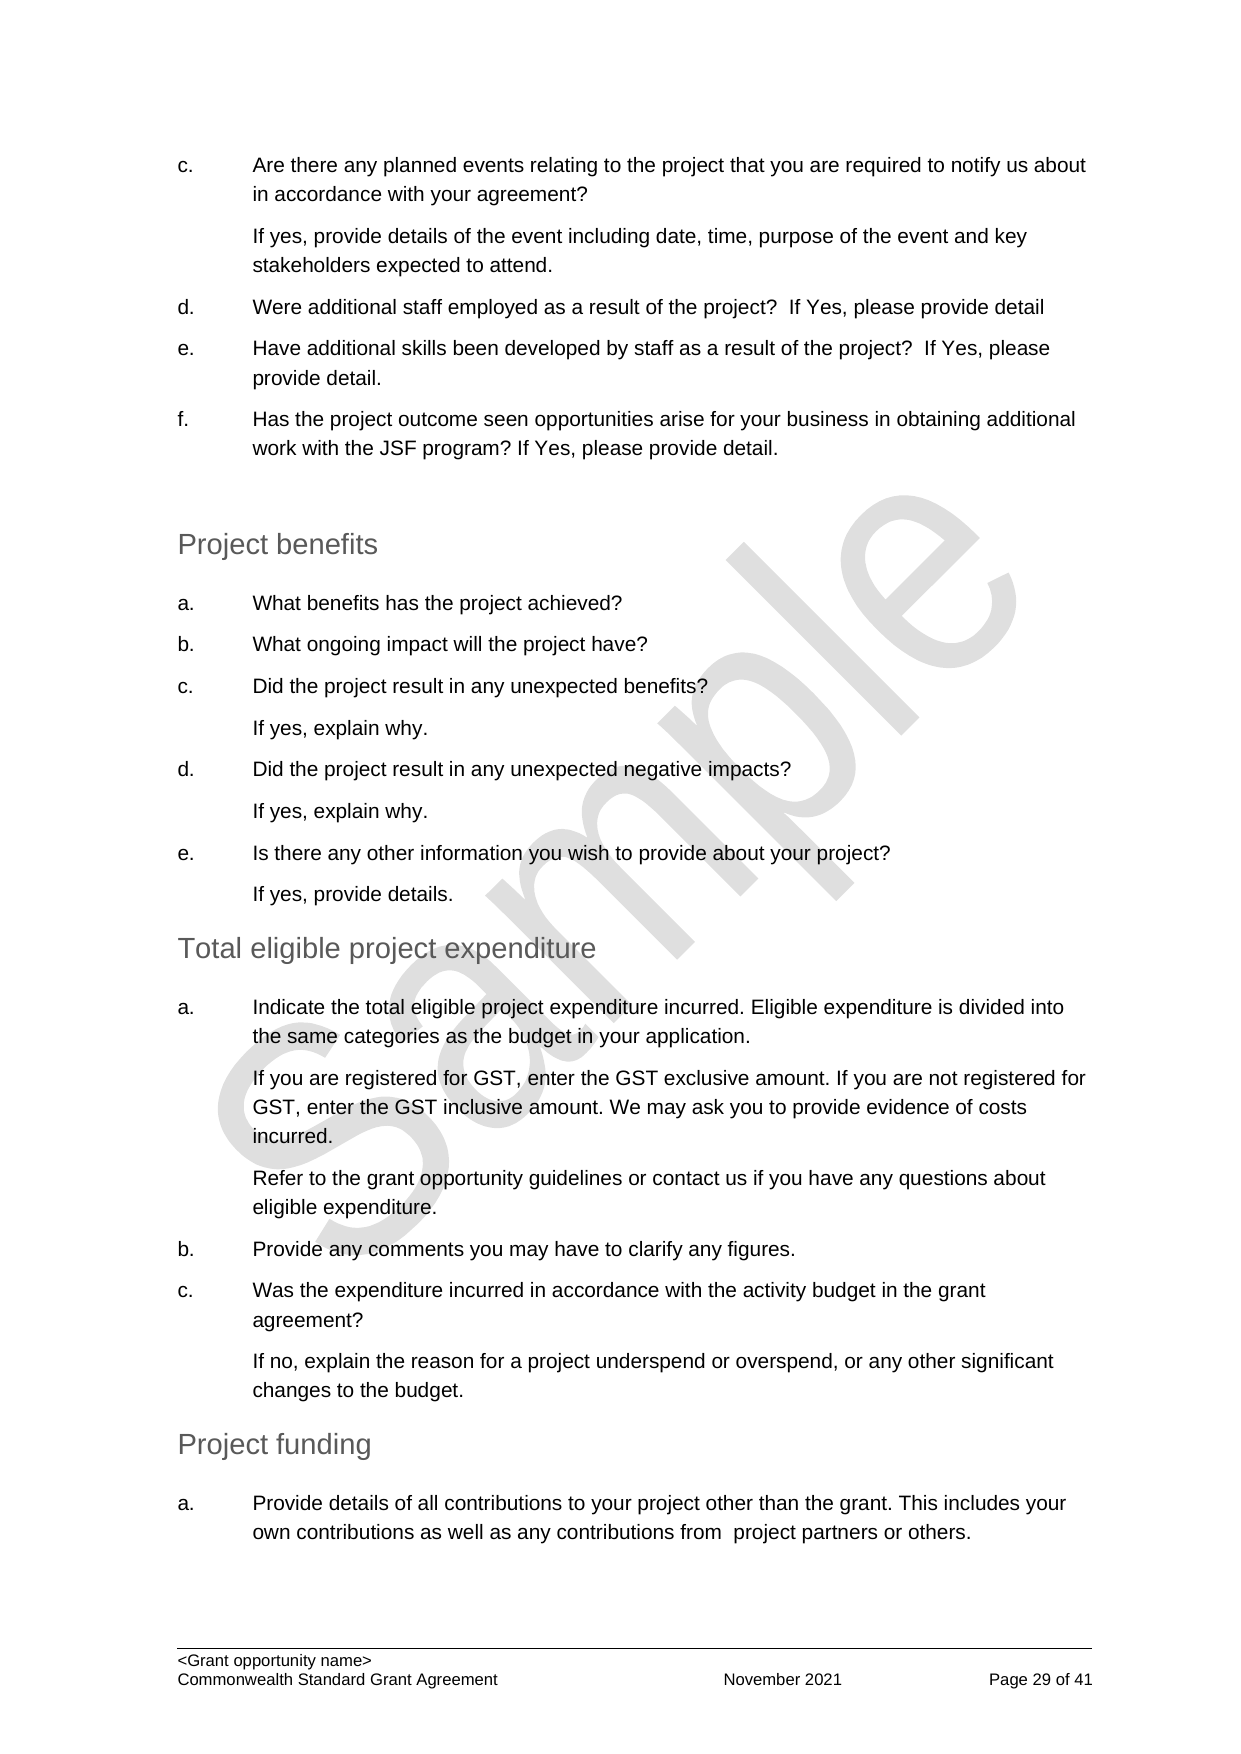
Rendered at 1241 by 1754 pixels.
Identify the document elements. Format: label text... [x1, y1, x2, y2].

list Did the project result in any unexpected negative impacts? [177, 752, 1092, 781]
list Was the expenditure incurred in accordance with the activity budget in the grant agreement? [177, 1273, 1092, 1331]
list Is there any other information you wish to provide about your project? [177, 835, 1092, 864]
list Are there any planned events relating to the project that you are required to notify us about in accordance with your agreement? [177, 148, 1092, 206]
subtitle Project funding [177, 1427, 1092, 1461]
list Has the project outcome seen opportunities arise for your business in obtaining additional work with the JSF program? If Yes, please provide detail. [177, 402, 1092, 460]
text If yes, provide details. [252, 877, 1092, 906]
list Were additional staff employed as a result of the project? If Yes, please provide detail [177, 289, 1092, 318]
subtitle Project benefits [177, 527, 1092, 560]
list Provide any comments you may have to clarify any figures. [177, 1231, 1092, 1261]
list Indicate the total eligible project expenditure incurred. Eligible expenditure is divided into the same categories as the budget in your application. [177, 990, 1092, 1048]
text If no, explain the reason for a project underspend or overspend, or any other significant changes to the budget. [252, 1344, 1092, 1402]
list What ongoing impact will the project have? [177, 627, 1092, 656]
subtitle Total eligible project expenditure [177, 931, 1092, 965]
text If you are registered for GST, enter the GST exclusive amount. If you are not registered for GST, enter the GST inclusive amount. We may ask you to provide evidence of costs incurred. [252, 1061, 1092, 1148]
text Refer to the grant opportunity guidelines or contact us if you have any questions about eligible expenditure. [252, 1161, 1092, 1219]
list What benefits has the project achieved? [177, 585, 1092, 614]
list Have additional skills been developed by staff as a result of the project? If Yes, please provide detail. [177, 331, 1092, 389]
text If yes, provide details of the event including date, time, purpose of the event and key stakeholders expected to attend. [252, 218, 1092, 277]
text If yes, explain why. [252, 710, 1092, 739]
text If yes, explain why. [252, 794, 1092, 823]
list Did the project result in any unexpected benefits? [177, 669, 1092, 698]
list Provide details of all contributions to your project other than the grant. This includes your own contributions as well as any contributions from project partners or others. [177, 1486, 1092, 1544]
